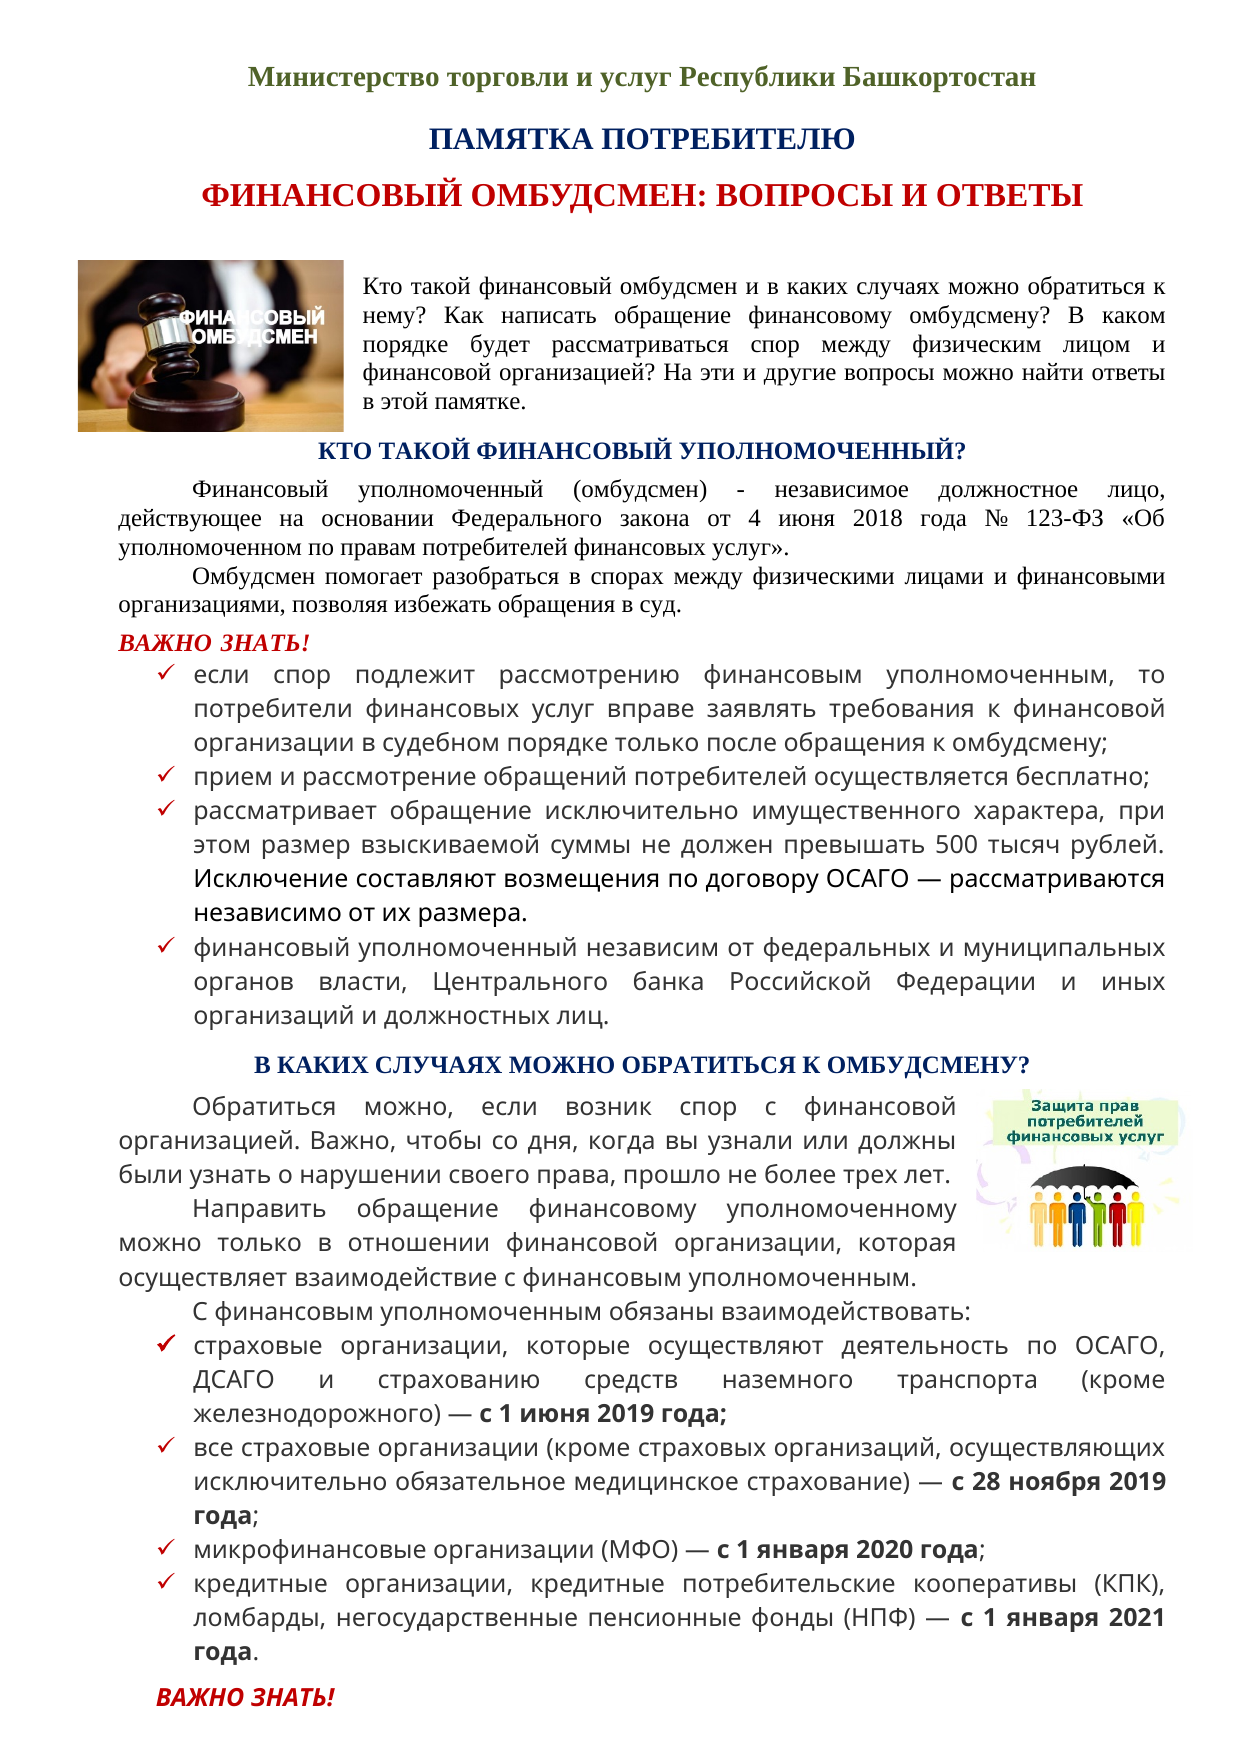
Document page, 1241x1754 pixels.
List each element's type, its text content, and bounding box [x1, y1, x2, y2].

text Финансовый уполномоченный (омбудсмен) - независимое должностное лицо, действующее на основании Федерального закона от 4 июня 2018 года № 123-ФЗ «Об уполномоченном по правам потребителей финансовых услуг». [118, 474, 1166, 561]
text ВАЖНО ЗНАТЬ! [118, 628, 1166, 657]
text С финансовым уполномоченным обязаны взаимодействовать: [118, 1293, 1166, 1327]
subtitle КТО ТАКОЙ ФИНАНСОВЫЙ УПОЛНОМОЧЕННЫЙ? [118, 415, 1166, 465]
text ФИНАНСОВЫЙ ОМБУДСМЕН: ВОПРОСЫ И ОТВЕТЫ [118, 175, 1166, 214]
text Направить обращение финансовому уполномоченному можно только в отношении финансовой организации, которая осуществляет взаимодействие с финансовым уполномоченным. [118, 1191, 1166, 1293]
text Кто такой финансовый омбудсмен и в каких случаях можно обратиться к нему? Как написать обращение финансовому омбудсмену? В каком порядке будет рассматриваться спор между физическим лицом и финансовой организацией? На эти и другие вопросы можно найти ответы в этой памятке. [344, 271, 1166, 415]
text ВАЖНО ЗНАТЬ! [118, 1679, 1166, 1713]
list микрофинансовые организации (МФО) — с 1 января 2020 года; [156, 1532, 1166, 1566]
text ПАМЯТКА ПОТРЕБИТЕЛЮ [118, 120, 1166, 156]
list если спор подлежит рассмотрению финансовым уполномоченным, то потребители финансовых услуг вправе заявлять требования к финансовой организации в судебном порядке только после обращения к омбудсмену; [156, 657, 1166, 759]
text Обратиться можно, если возник спор с финансовой организацией. Важно, чтобы со дня, когда вы узнали или должны были узнать о нарушении своего права, прошло не более трех лет. [118, 1089, 976, 1191]
list кредитные организации, кредитные потребительские кооперативы (КПК), ломбарды, негосударственные пенсионные фонды (НПФ) — с 1 января 2021 года. [156, 1566, 1166, 1668]
picture [976, 1089, 1194, 1252]
text В КАКИХ СЛУЧАЯХ МОЖНО ОБРАТИТЬСЯ К ОМБУДСМЕНУ? [118, 1051, 1166, 1079]
list финансовый уполномоченный независим от федеральных и муниципальных органов власти, Центрального банка Российской Федерации и иных организаций и должностных лиц. [156, 929, 1166, 1031]
list рассматривает обращение исключительно имущественного характера, при этом размер взыскиваемой суммы не должен превышать 500 тысяч рублей. Исключение составляют возмещения по договору ОСАГО — рассматриваются независимо от их размера. [156, 793, 1166, 929]
list страховые организации, которые осуществляют деятельность по ОСАГО, ДСАГО и страхованию средств наземного транспорта (кроме железнодорожного) — с 1 июня 2019 года; [156, 1327, 1166, 1429]
text Омбудсмен помогает разобраться в спорах между физическими лицами и финансовыми организациями, позволяя избежать обращения в суд. [118, 561, 1166, 618]
list прием и рассмотрение обращений потребителей осуществляется бесплатно; [156, 759, 1166, 793]
list все страховые организации (кроме страховых организаций, осуществляющих исключительно обязательное медицинское страхование) — с 28 ноября 2019 года; [156, 1429, 1166, 1532]
text Министерство торговли и услуг Республики Башкортостан [118, 59, 1166, 93]
picture [77, 260, 344, 432]
